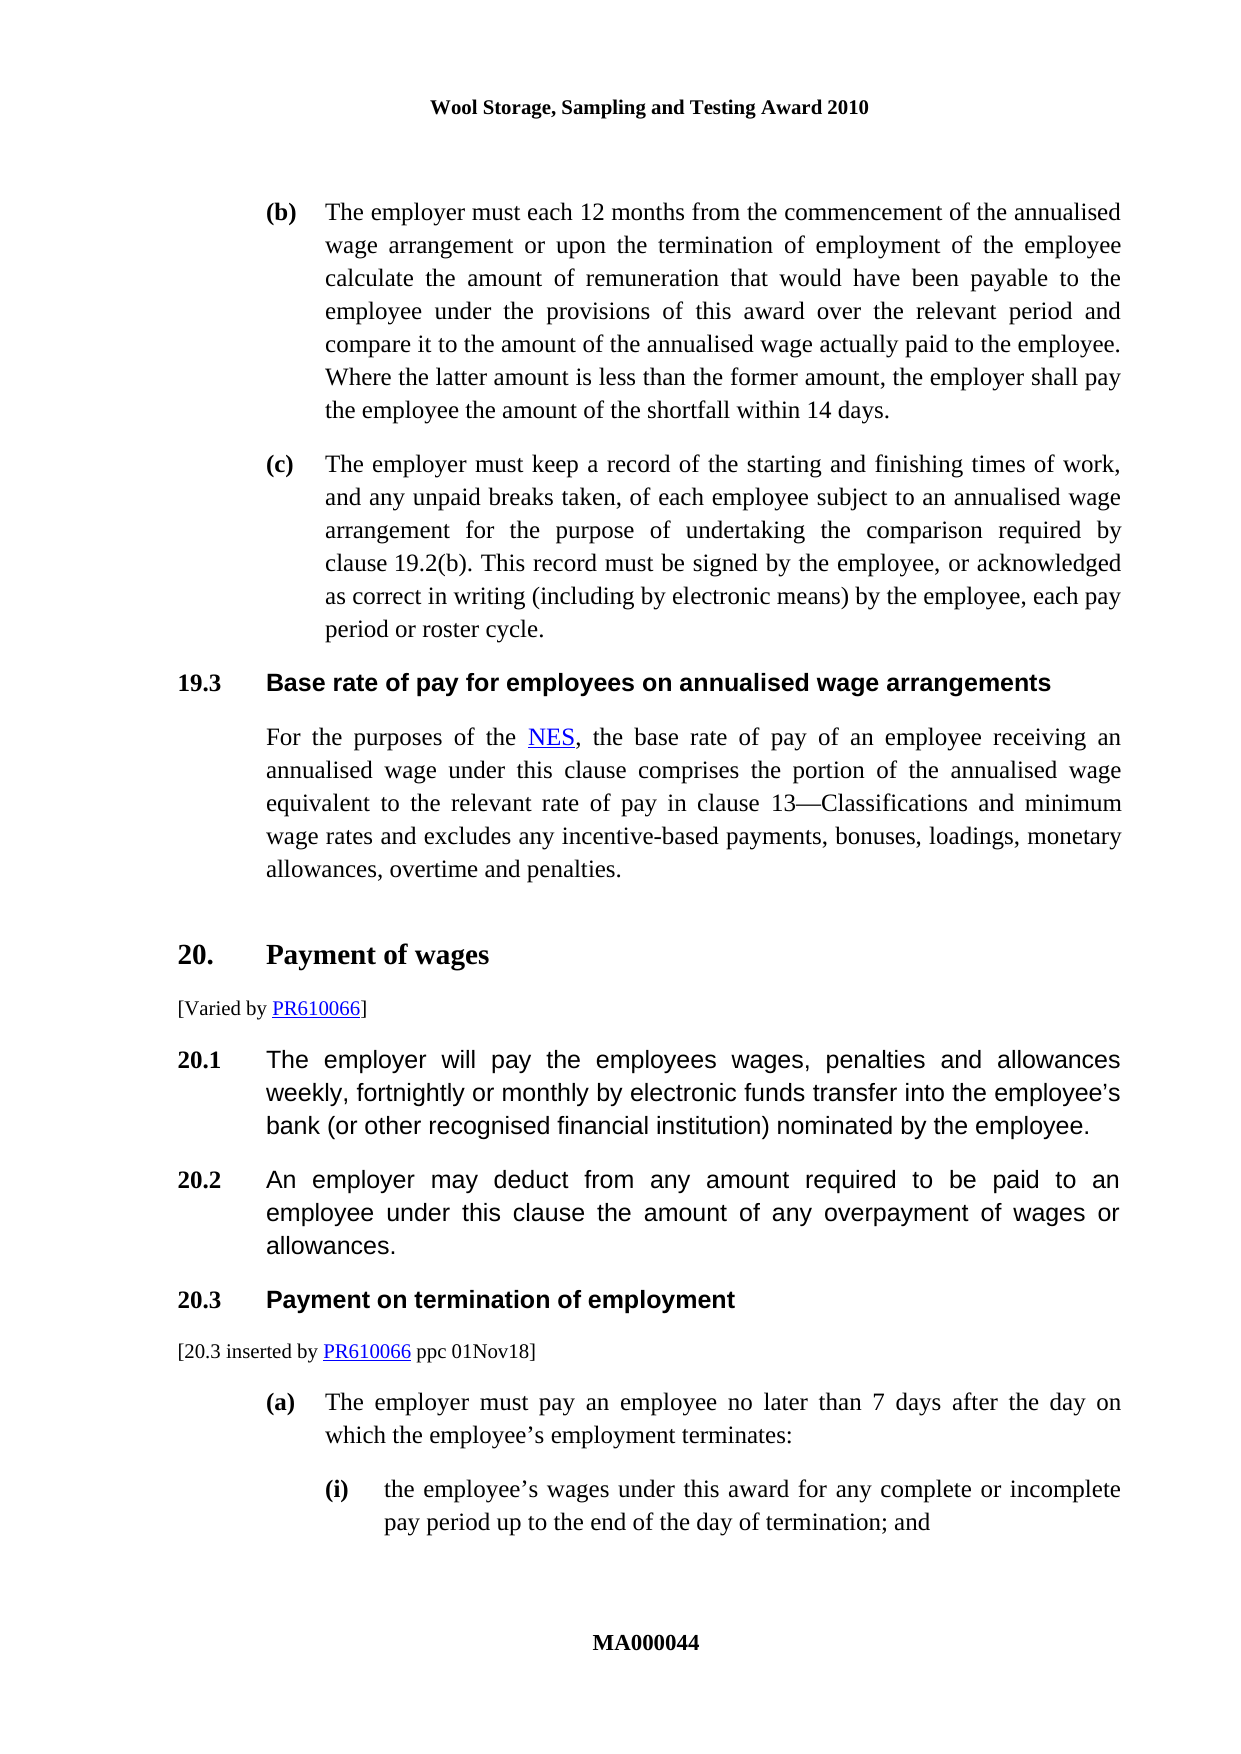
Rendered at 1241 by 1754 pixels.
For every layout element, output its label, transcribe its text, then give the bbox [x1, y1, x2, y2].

text The employer must keep a record of the starting and finishing times of work, and any unpaid breaks taken, of each employee subject to an annualised wage arrangement for the purpose of undertaking the comparison required by clause 19.2(b). This record must be signed by the employee, or acknowledged as correct in writing (including by electronic means) by the employee, each pay period or roster cycle. [266, 449, 1122, 643]
text Payment on termination of employment [177, 1285, 1122, 1314]
text The employer must pay an employee no later than 7 days after the day on which the employee’s employment terminates: [266, 1387, 1122, 1449]
text the employee’s wages under this award for any complete or incomplete pay period up to the end of the day of termination; and [325, 1474, 1122, 1536]
text The employer will pay the employees wages, penalties and allowances weekly, fortnightly or monthly by electronic funds transfer into the employee’s bank (or other recognised financial institution) nominated by the employee. [177, 1045, 1122, 1140]
text [Varied by PR610066] [177, 996, 1122, 1020]
text [20.3 inserted by PR610066 ppc 01Nov18] [177, 1339, 1122, 1363]
text For the purposes of the NES, the base rate of pay of an employee receiving an annualised wage under this clause comprises the portion of the annualised wage equivalent to the relevant rate of pay in clause 13—Classifications and minimum wage rates and excludes any incentive-based payments, bonuses, loadings, monetary allowances, overtime and penalties. [266, 722, 1122, 883]
text An employer may deduct from any amount required to be paid to an employee under this clause the amount of any overpayment of wages or allowances. [177, 1165, 1122, 1260]
text Base rate of pay for employees on annualised wage arrangements [177, 668, 1122, 697]
text The employer must each 12 months from the commencement of the annualised wage arrangement or upon the termination of employment of the employee calculate the amount of remuneration that would have been payable to the employee under the provisions of this award over the relevant period and compare it to the amount of the annualised wage actually paid to the employee. Where the latter amount is less than the former amount, the employer shall pay the employee the amount of the shortfall within 14 days. [266, 197, 1122, 424]
text Payment of wages [177, 937, 1122, 971]
